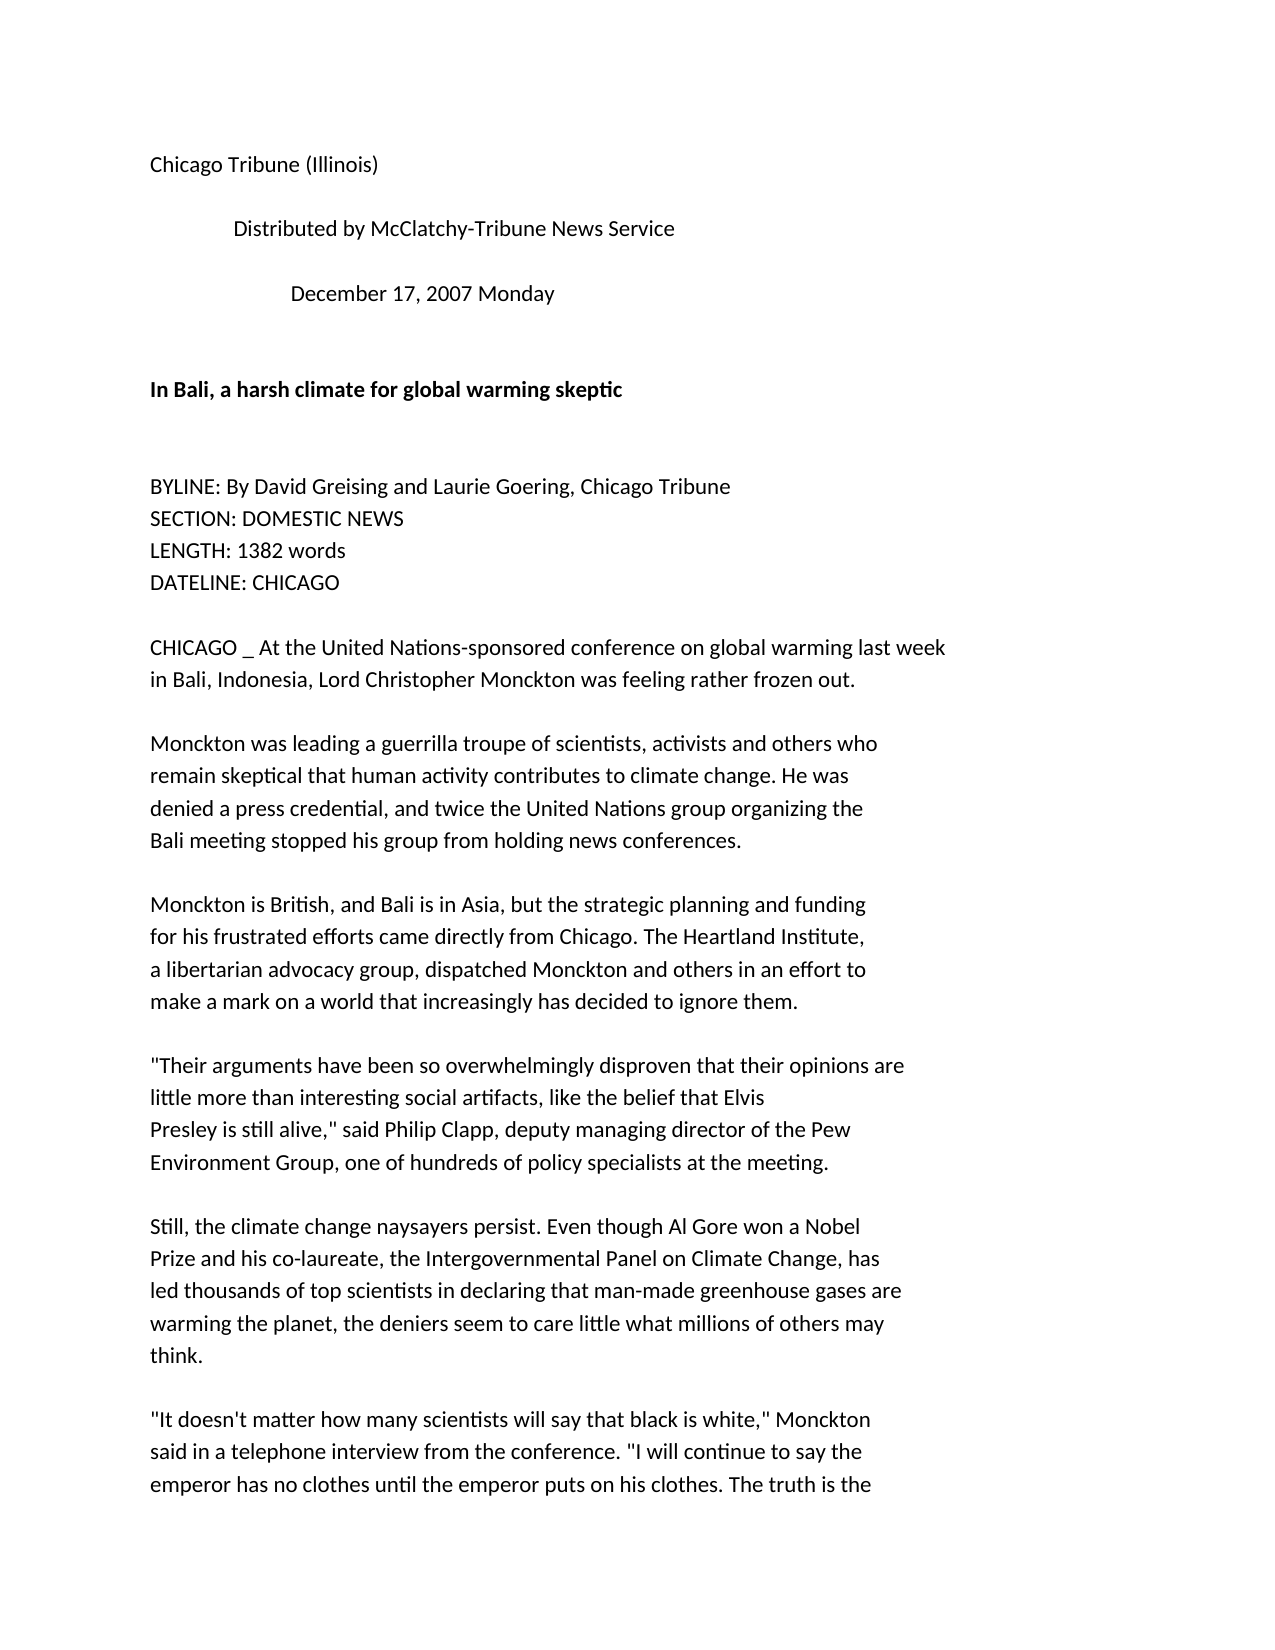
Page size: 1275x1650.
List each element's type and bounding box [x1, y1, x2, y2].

text [150, 150, 1125, 1498]
